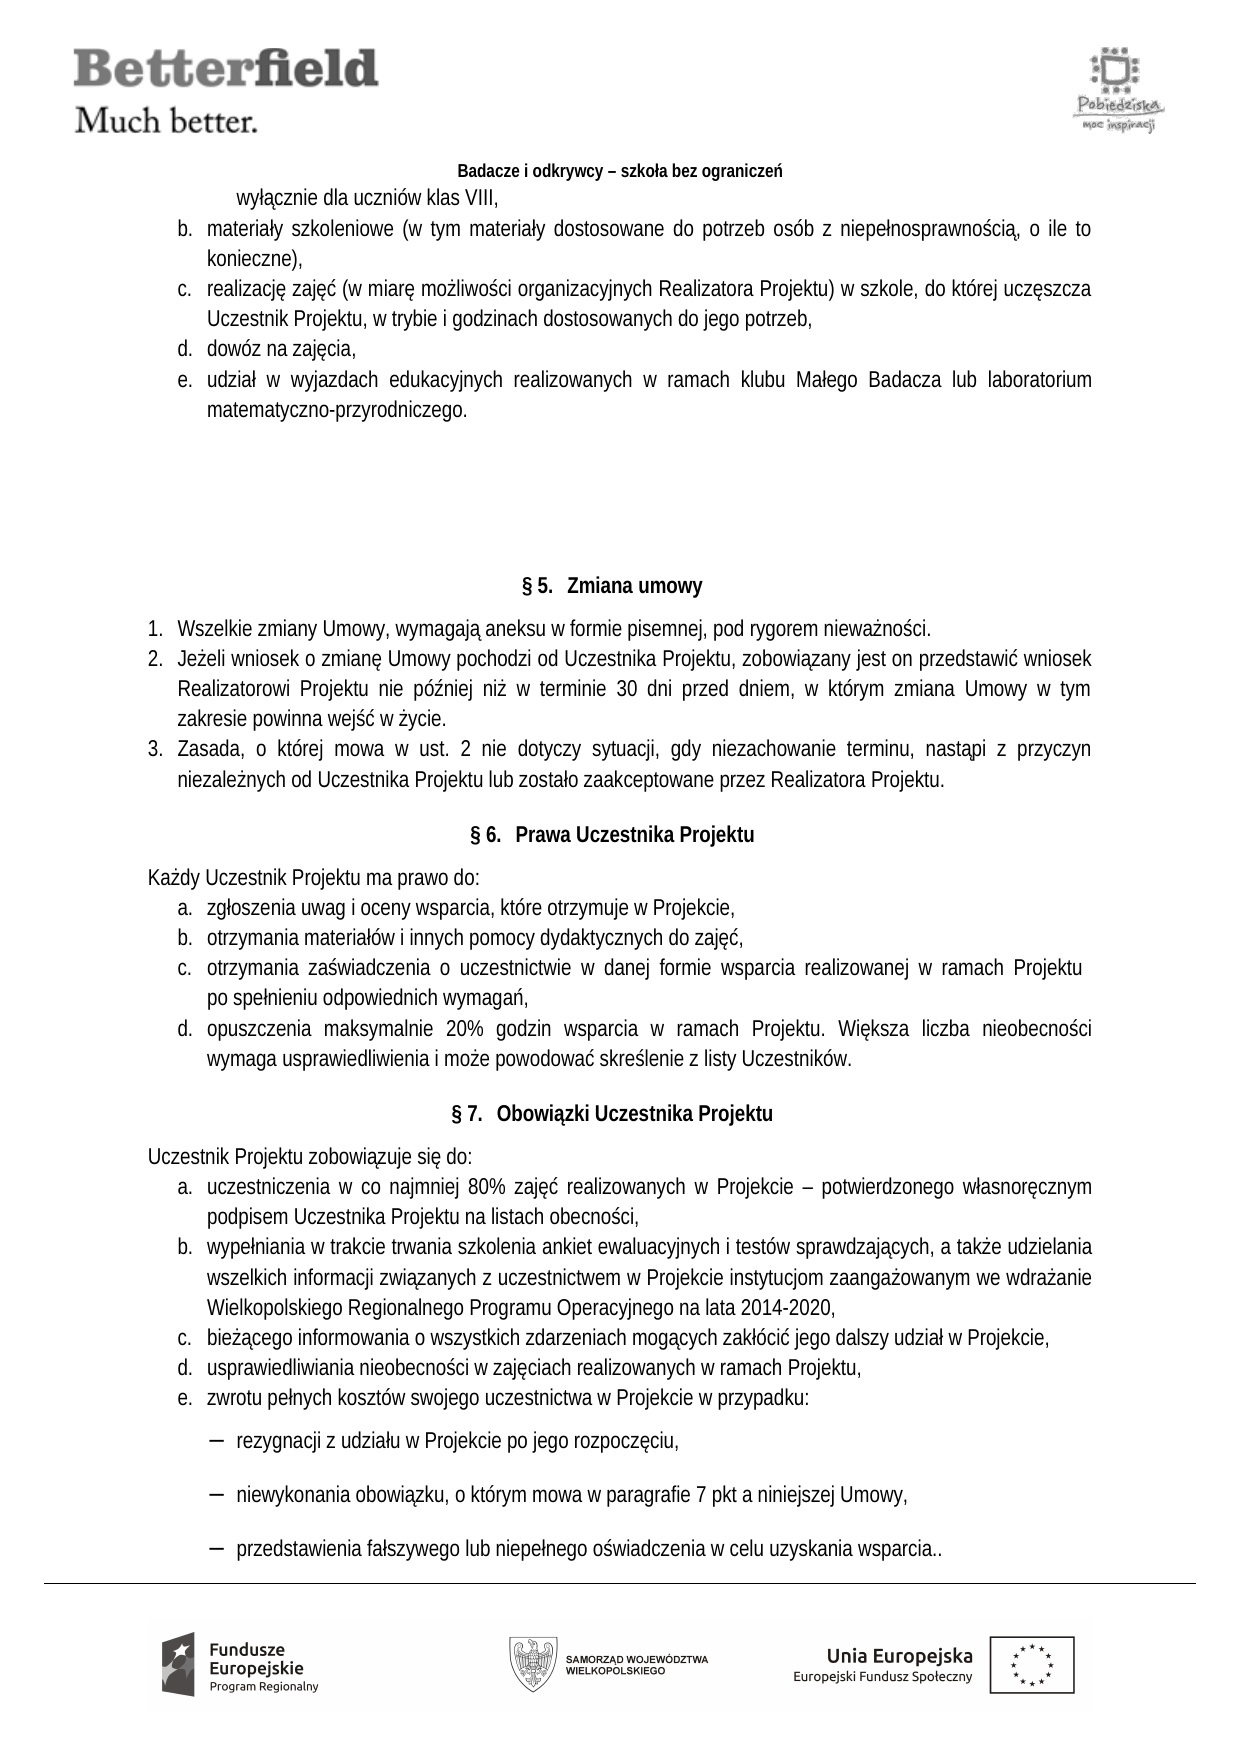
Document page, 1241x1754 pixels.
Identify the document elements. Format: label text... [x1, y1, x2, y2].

list zwrotu pełnych kosztów swojego uczestnictwa w Projekcie w przypadku: [177, 1384, 1092, 1411]
list otrzymania materiałów i innych pomocy dydaktycznych do zajęć, [177, 924, 1092, 950]
list zgłoszenia uwag i oceny wsparcia, które otrzymuje w Projekcie, [177, 894, 1092, 920]
list dowóz na zajęcia, [177, 335, 1092, 362]
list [207, 184, 1092, 211]
list Prawa Uczestnika Projektu [148, 821, 1092, 847]
list bieżącego informowania o wszystkich zdarzeniach mogących zakłócić jego dalszy udział w Projekcie, [177, 1324, 1092, 1350]
list przedstawienia fałszywego lub niepełnego oświadczenia w celu uzyskania wsparcia.. [207, 1522, 1092, 1569]
list Jeżeli wniosek o zmianę Umowy pochodzi od Uczestnika Projektu, zobowiązany jest on przedstawić wniosek Realizatorowi Projektu nie później niż w terminie 30 dni przed dniem, w którym zmiana Umowy w tym zakresie powinna wejść w życie. [148, 645, 1092, 731]
list uczestniczenia w co najmniej 80% zajęć realizowanych w Projekcie – potwierdzonego własnoręcznym podpisem Uczestnika Projektu na listach obecności, [177, 1173, 1092, 1229]
list niewykonania obowiązku, o którym mowa w paragrafie 7 pkt a niniejszej Umowy, [207, 1468, 1092, 1515]
text Każdy Uczestnik Projektu ma prawo do: [148, 863, 1094, 890]
picture [1072, 47, 1165, 134]
list rezygnacji z udziału w Projekcie po jego rozpoczęciu, [207, 1414, 1092, 1461]
list opuszczenia maksymalnie 20% godzin wsparcia w ramach Projektu. Większa liczba nieobecności wymaga usprawiedliwienia i może powodować skreślenie z listy Uczestników. [177, 1014, 1092, 1071]
list Zasada, o której mowa w ust. 2 nie dotyczy sytuacji, gdy niezachowanie terminu, nastąpi z przyczyn niezależnych od Uczestnika Projektu lub zostało zaakceptowane przez Realizatora Projektu. [148, 735, 1092, 792]
list udział w wyjazdach edukacyjnych realizowanych w ramach klubu Małego Badacza lub laboratorium matematyczno-przyrodniczego. [177, 366, 1092, 422]
list wypełniania w trakcie trwania szkolenia ankiet ewaluacyjnych i testów sprawdzających, a także udzielania wszelkich informacji związanych z uczestnictwem w Projekcie instytucjom zaangażowanym we wdrażanie Wielkopolskiego Regionalnego Programu Operacyjnego na lata 2014-2020, [177, 1233, 1092, 1320]
list Obowiązki Uczestnika Projektu [148, 1100, 1092, 1126]
list otrzymania zaświadczenia o uczestnictwie w danej formie wsparcia realizowanej w ramach Projektu po spełnieniu odpowiednich wymagań, [177, 954, 1092, 1011]
list materiały szkoleniowe (w tym materiały dostosowane do potrzeb osób z niepełnosprawnością, o ile to konieczne), [177, 214, 1092, 271]
list Zmiana umowy [148, 572, 1092, 598]
list realizację zajęć (w miarę możliwości organizacyjnych Realizatora Projektu) w szkole, do której uczęszcza Uczestnik Projektu, w trybie i godzinach dostosowanych do jego potrzeb, [177, 275, 1092, 331]
list usprawiedliwiania nieobecności w zajęciach realizowanych w ramach Projektu, [177, 1354, 1092, 1380]
list Wszelkie zmiany Umowy, wymagają aneksu w formie pisemnej, pod rygorem nieważności. [148, 614, 1092, 641]
picture [147, 1618, 1093, 1712]
picture [73, 48, 380, 134]
text Uczestnik Projektu zobowiązuje się do: [148, 1143, 1094, 1169]
